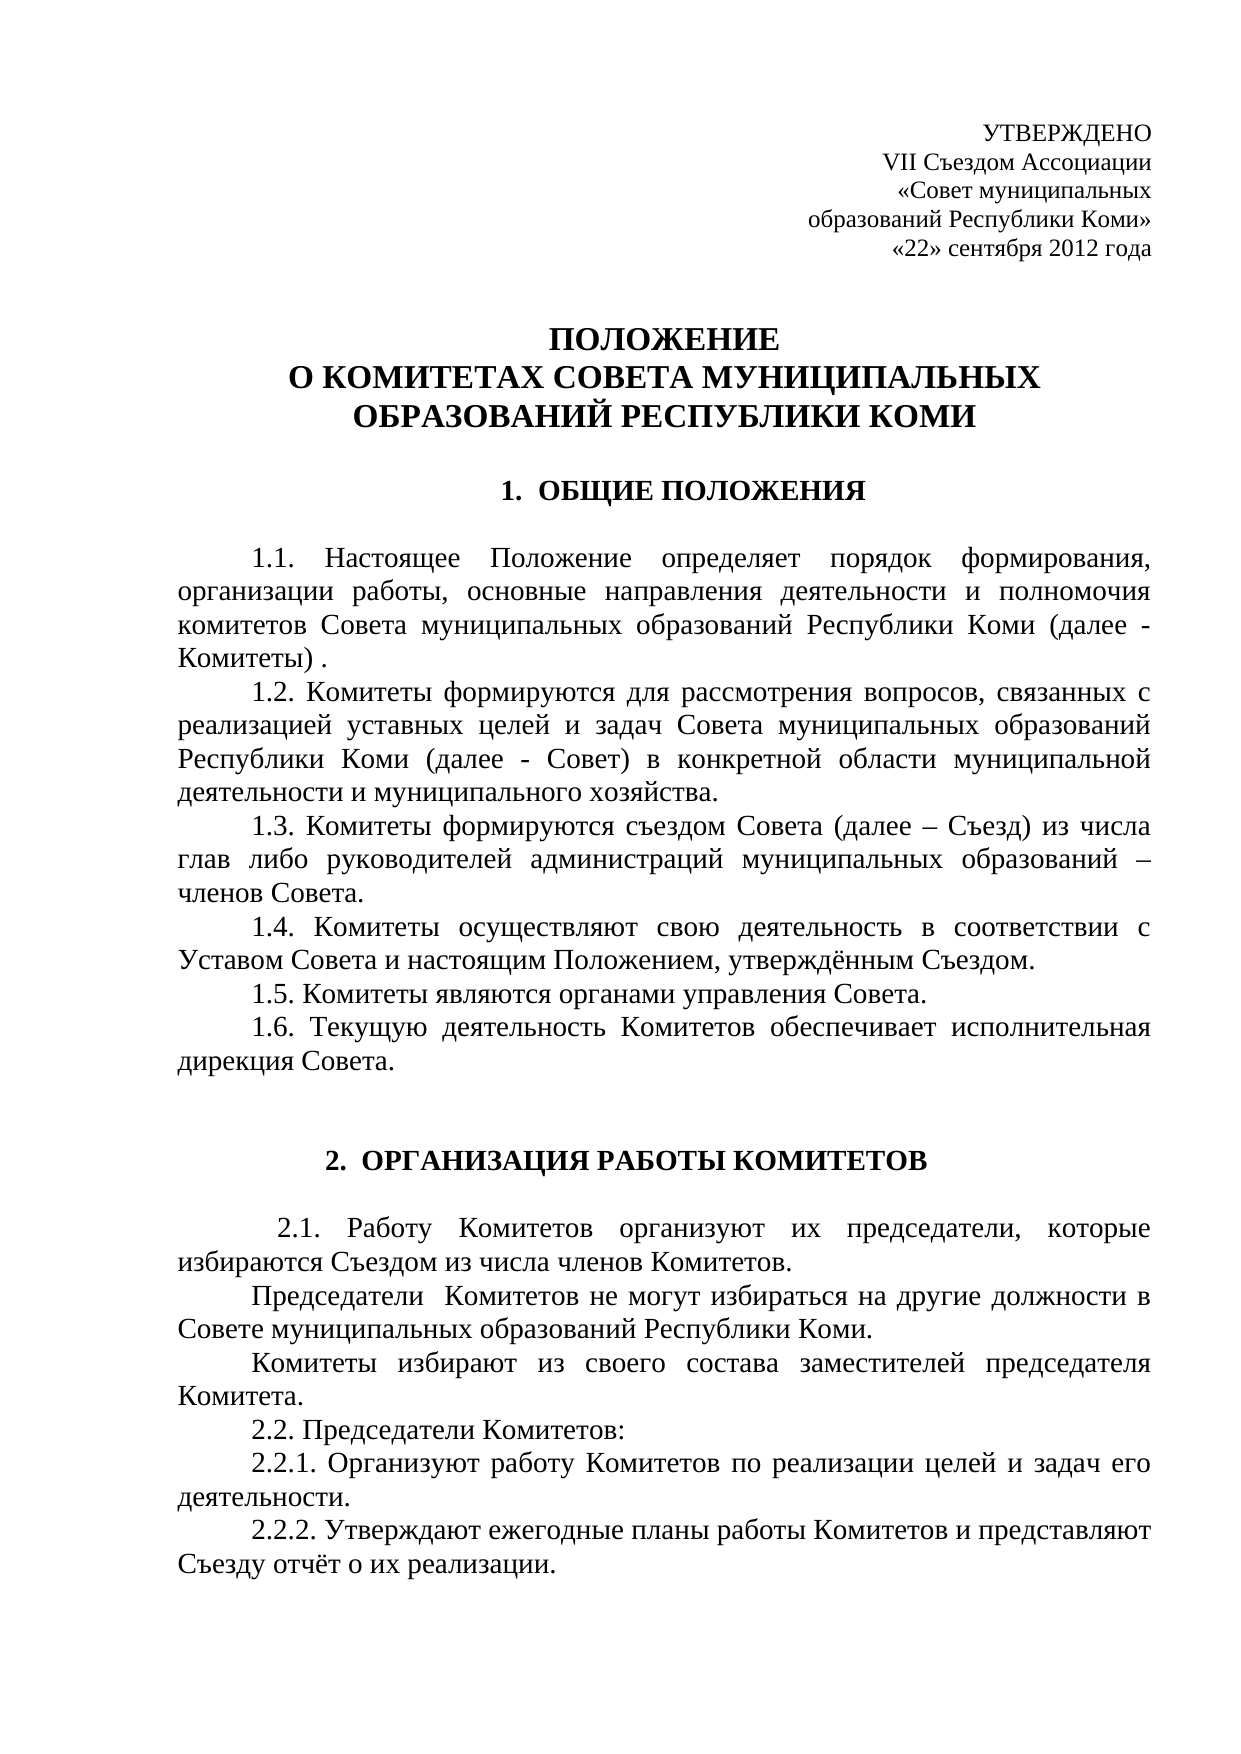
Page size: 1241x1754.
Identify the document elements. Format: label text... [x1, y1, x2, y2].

text «Совет муниципальных [177, 176, 1152, 204]
list ОБЩИЕ ПОЛОЖЕНИЯ [215, 473, 1152, 506]
text 2. ОРГАНИЗАЦИЯ РАБОТЫ КОМИТЕТОВ [215, 1143, 1152, 1177]
text 2.1. Работу Комитетов организуют их председатели, которые избираются Съездом из числа членов Комитетов. [177, 1211, 1152, 1278]
text 1.1. Настоящее Положение определяет порядок формирования, организации работы, основные направления деятельности и полномочия комитетов Совета муниципальных образований Республики Коми (далее -Комитеты) . [177, 540, 1152, 674]
text «22» сентября 2012 года [177, 233, 1152, 262]
text О КОМИТЕТАХ СОВЕТА МУНИЦИПАЛЬНЫХ [177, 358, 1152, 396]
text 2.2. Председатели Комитетов: [177, 1412, 1152, 1445]
text VII Съездом Ассоциации [177, 147, 1152, 176]
text образований Республики Коми» [177, 204, 1152, 233]
text 1.3. Комитеты формируются съездом Совета (далее – Съезд) из числа глав либо руководителей администраций муниципальных образований – членов Совета. [177, 808, 1152, 909]
text ПОЛОЖЕНИЕ [177, 319, 1152, 358]
text ОБРАЗОВАНИЙ РЕСПУБЛИКИ КОМИ [177, 396, 1152, 434]
text 1.6. Текущую деятельность Комитетов обеспечивает исполнительная дирекция Совета. [177, 1009, 1152, 1076]
text 1.2. Комитеты формируются для рассмотрения вопросов, связанных с реализацией уставных целей и задач Совета муниципальных образований Республики Коми (далее - Совет) в конкретной области муниципальной деятельности и муниципального хозяйства. [177, 674, 1152, 808]
text Председатели Комитетов не могут избираться на другие должности в Совете муниципальных образований Республики Коми. [177, 1278, 1152, 1345]
text 2.2.2. Утверждают ежегодные планы работы Комитетов и представляют Съезду отчёт о их реализации. [177, 1512, 1152, 1579]
text Комитеты избирают из своего состава заместителей председателя Комитета. [177, 1345, 1152, 1412]
text 1.4. Комитеты осуществляют свою деятельность в соответствии с Уставом Совета и настоящим Положением, утверждённым Съездом. [177, 909, 1152, 976]
text 2.2.1. Организуют работу Комитетов по реализации целей и задач его деятельности. [177, 1445, 1152, 1512]
text 1.5. Комитеты являются органами управления Совета. [177, 976, 1152, 1009]
text УТВЕРЖДЕНО [177, 118, 1152, 147]
